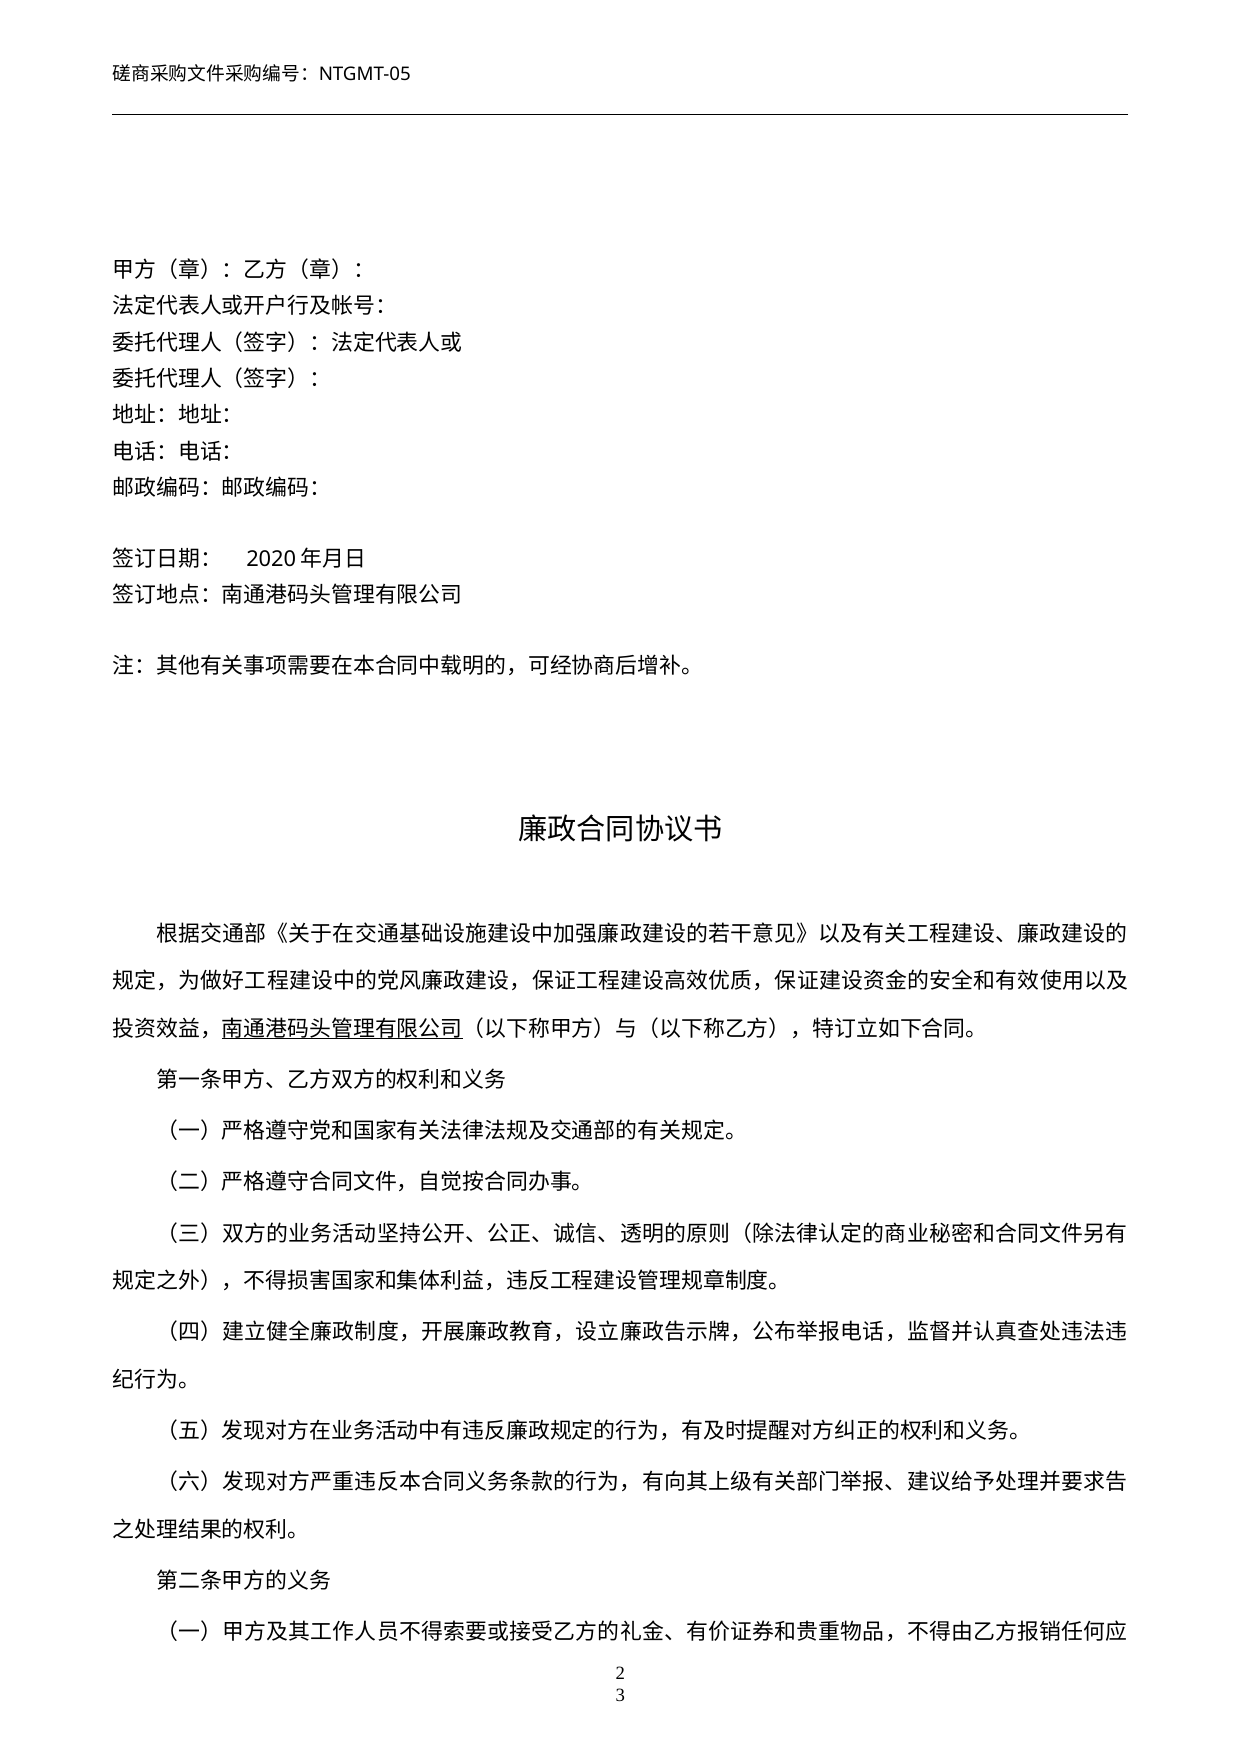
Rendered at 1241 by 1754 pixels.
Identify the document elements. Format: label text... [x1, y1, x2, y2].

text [112, 1614, 1128, 1646]
text 法定代表人或开户行及帐号： [112, 288, 1128, 320]
text 根据交通部《关于在交通基础设施建设中加强廉政建设的若干意见》以及有关工程建设、廉政建设的规定，为做好工程建设中的党风廉政建设，保证工程建设高效优质，保证建设资金的安全和有效使用以及投资效益，南通港码头管理有限公司（以下称甲方）与（以下称乙方），特订立如下合同。 [112, 916, 1128, 1042]
text 廉政合同协议书 [112, 805, 1128, 848]
text 委托代理人（签字）：法定代表人或 [112, 325, 1128, 356]
text 第二条甲方的义务 [112, 1563, 1128, 1595]
text （一）严格遵守党和国家有关法律法规及交通部的有关规定。 [112, 1113, 1128, 1145]
text 电话：电话： [112, 434, 1128, 466]
text 注：其他有关事项需要在本合同中载明的，可经协商后增补。 [112, 648, 1128, 679]
text 签订日期： 2020年月日 [112, 541, 1128, 572]
text （五）发现对方在业务活动中有违反廉政规定的行为，有及时提醒对方纠正的权利和义务。 [112, 1413, 1128, 1445]
text 委托代理人（签字）： [112, 361, 1128, 393]
text 第一条甲方、乙方双方的权利和义务 [112, 1062, 1128, 1093]
text （二）严格遵守合同文件，自觉按合同办事。 [112, 1164, 1128, 1196]
text 签订地点：南通港码头管理有限公司 [112, 577, 1128, 609]
text （四）建立健全廉政制度，开展廉政教育，设立廉政告示牌，公布举报电话，监督并认真查处违法违纪行为。 [112, 1314, 1128, 1393]
text （六）发现对方严重违反本合同义务条款的行为，有向其上级有关部门举报、建议给予处理并要求告之处理结果的权利。 [112, 1464, 1128, 1543]
text 甲方（章）：乙方（章）： [112, 252, 1128, 284]
text 邮政编码：邮政编码： [112, 470, 1128, 502]
text （三）双方的业务活动坚持公开、公正、诚信、透明的原则（除法律认定的商业秘密和合同文件另有规定之外），不得损害国家和集体利益，违反工程建设管理规章制度。 [112, 1216, 1128, 1295]
text 地址：地址： [112, 397, 1128, 429]
